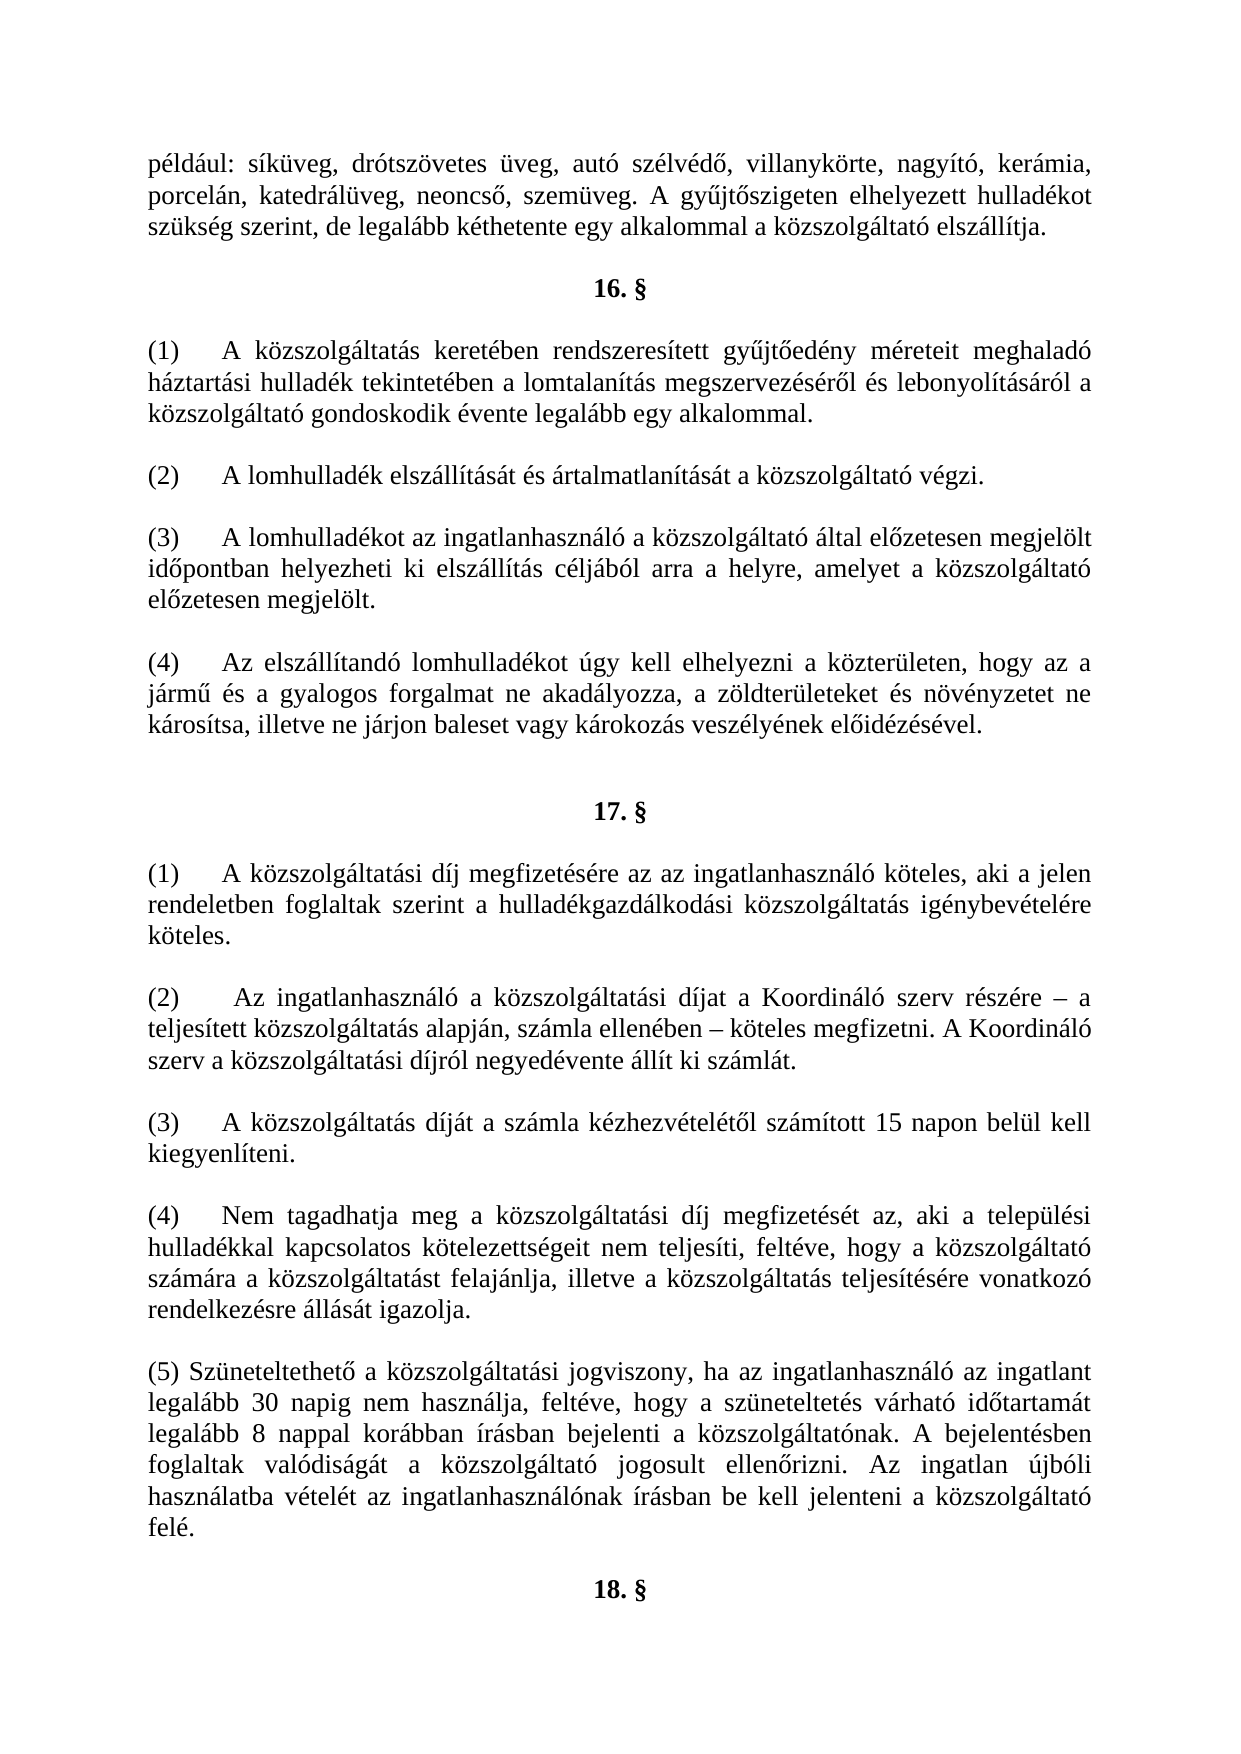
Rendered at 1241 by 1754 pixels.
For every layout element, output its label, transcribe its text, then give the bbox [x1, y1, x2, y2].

text (3) A közszolgáltatás díját a számla kézhezvételétől számított 15 napon belül kell kiegyenlíteni. [148, 1106, 1093, 1168]
text (2) A lomhulladék elszállítását és ártalmatlanítását a közszolgáltató végzi. [148, 459, 1093, 490]
text 16. § [148, 272, 1093, 303]
text (4) Az elszállítandó lomhulladékot úgy kell elhelyezni a közterületen, hogy az a jármű és a gyalogos forgalmat ne akadályozza, a zöldterületeket és növényzetet ne károsítsa, illetve ne járjon baleset vagy károkozás veszélyének előidézésével. [148, 646, 1093, 739]
text (1) A közszolgáltatás keretében rendszeresített gyűjtőedény méreteit meghaladó háztartási hulladék tekintetében a lomtalanítás megszervezéséről és lebonyolításáról a közszolgáltató gondoskodik évente legalább egy alkalommal. [148, 334, 1093, 428]
text (3) A lomhulladékot az ingatlanhasználó a közszolgáltató által előzetesen megjelölt időpontban helyezheti ki elszállítás céljából arra a helyre, amelyet a közszolgáltató előzetesen megjelölt. [148, 521, 1093, 615]
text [148, 148, 1093, 241]
text (2) Az ingatlanhasználó a közszolgáltatási díjat a Koordináló szerv részére – a teljesített közszolgáltatás alapján, számla ellenében – köteles megfizetni. A Koordináló szerv a közszolgáltatási díjról negyedévente állít ki számlát. [148, 981, 1093, 1075]
text (1) A közszolgáltatási díj megfizetésére az az ingatlanhasználó köteles, aki a jelen rendeletben foglaltak szerint a hulladékgazdálkodási közszolgáltatás igénybevételére köteles. [148, 857, 1093, 950]
text (4) Nem tagadhatja meg a közszolgáltatási díj megfizetését az, aki a települési hulladékkal kapcsolatos kötelezettségeit nem teljesíti, feltéve, hogy a közszolgáltató számára a közszolgáltatást felajánlja, illetve a közszolgáltatás teljesítésére vonatkozó rendelkezésre állását igazolja. [148, 1199, 1093, 1324]
text 18. § [148, 1573, 1093, 1604]
text 17. § [148, 794, 1093, 826]
text (5) Szüneteltethető a közszolgáltatási jogviszony, ha az ingatlanhasználó az ingatlant legalább 30 napig nem használja, feltéve, hogy a szüneteltetés várható időtartamát legalább 8 nappal korábban írásban bejelenti a közszolgáltatónak. A bejelentésben foglaltak valódiságát a közszolgáltató jogosult ellenőrizni. Az ingatlan újbóli használatba vételét az ingatlanhasználónak írásban be kell jelenteni a közszolgáltató felé. [148, 1355, 1093, 1542]
